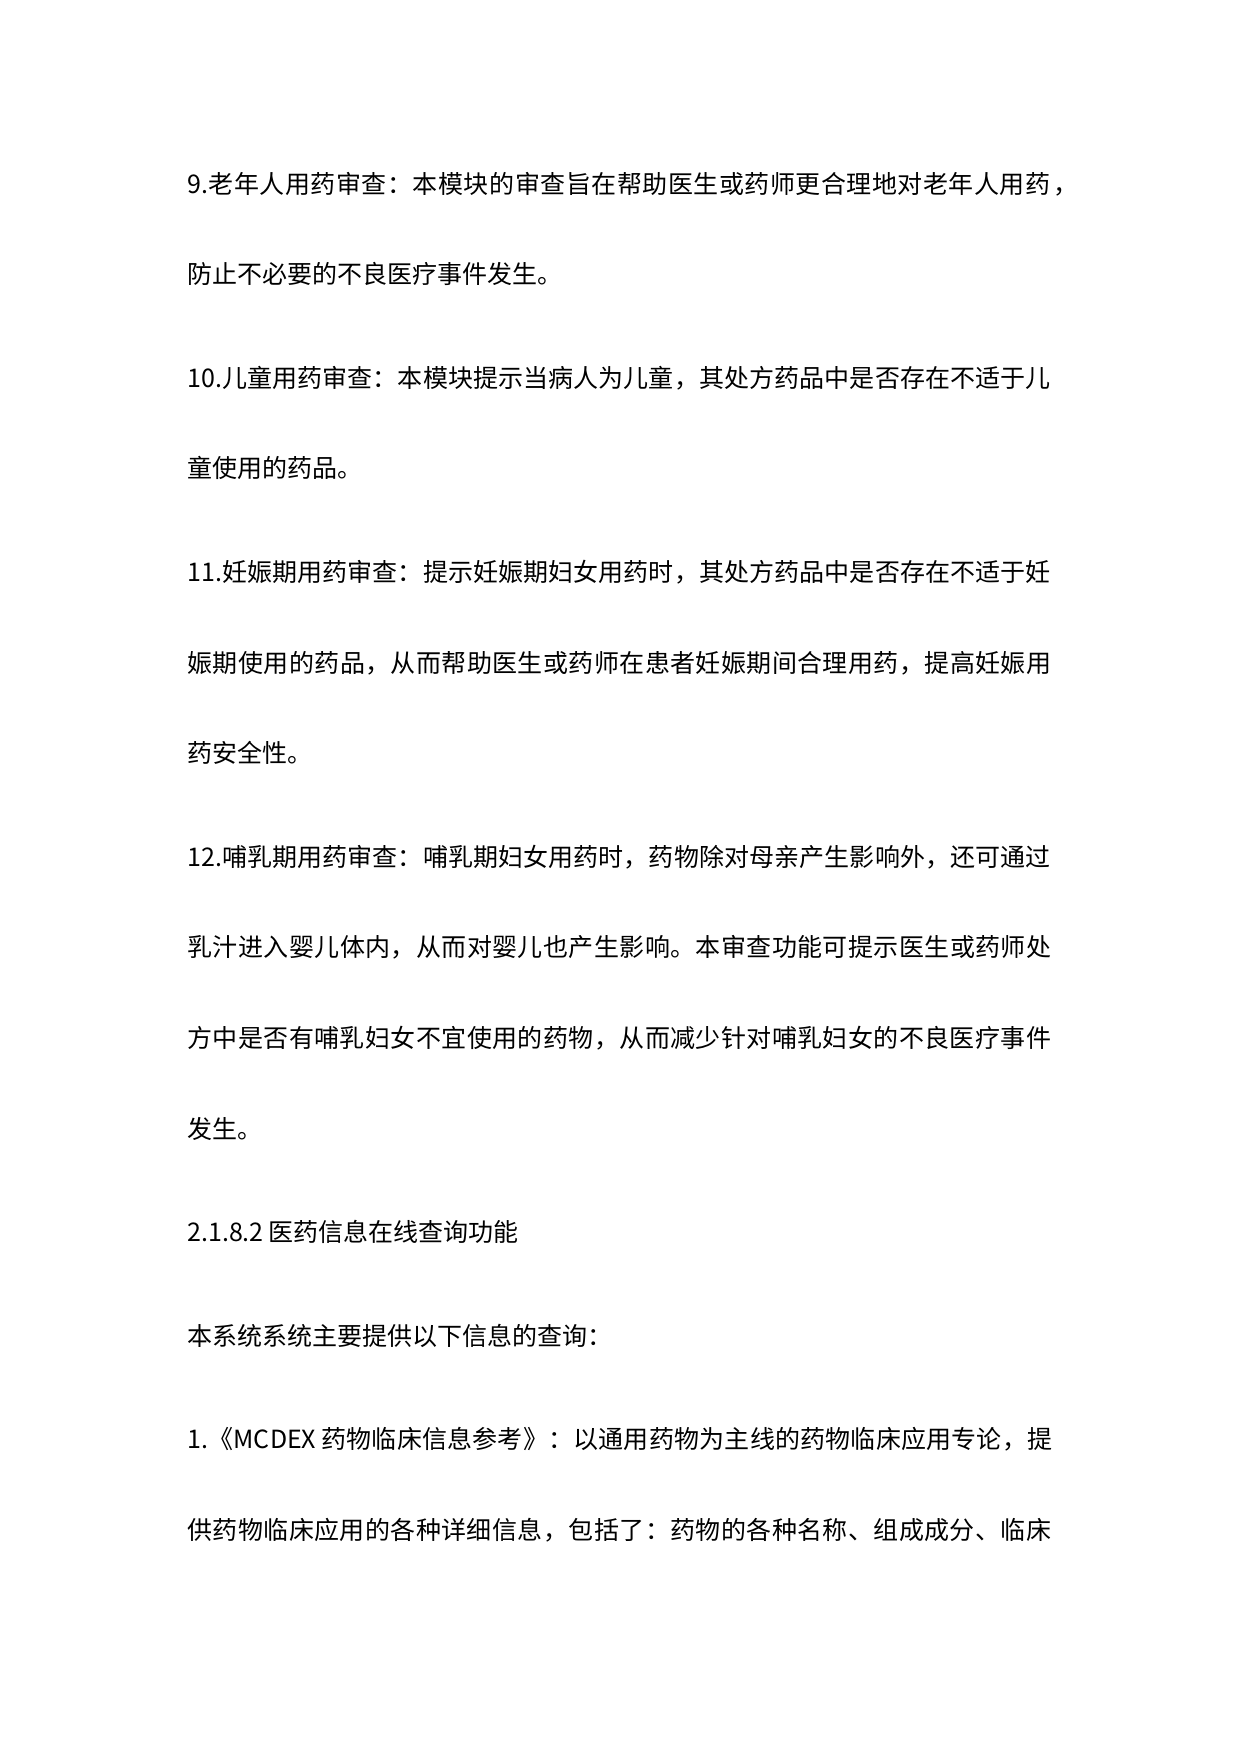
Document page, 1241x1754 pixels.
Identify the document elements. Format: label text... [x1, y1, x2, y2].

text 9.老年人用药审查：本模块的审查旨在帮助医生或药师更合理地对老年人用药，防止不必要的不良医疗事件发生。 [187, 152, 1053, 303]
text 12.哺乳期用药审查：哺乳期妇女用药时，药物除对母亲产生影响外，还可通过乳汁进入婴儿体内，从而对婴儿也产生影响。本审查功能可提示医生或药师处方中是否有哺乳妇女不宜使用的药物，从而减少针对哺乳妇女的不良医疗事件发生。 [187, 825, 1053, 1157]
text 11.妊娠期用药审查：提示妊娠期妇女用药时，其处方药品中是否存在不适于妊娠期使用的药品，从而帮助医生或药师在患者妊娠期间合理用药，提高妊娠用药安全性。 [187, 540, 1053, 782]
text 本系统系统主要提供以下信息的查询： [187, 1304, 1053, 1364]
text 10.儿童用药审查：本模块提示当病人为儿童，其处方药品中是否存在不适于儿童使用的药品。 [187, 346, 1053, 497]
text 2.1.8.2医药信息在线查询功能 [187, 1201, 1053, 1261]
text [187, 1408, 1053, 1559]
